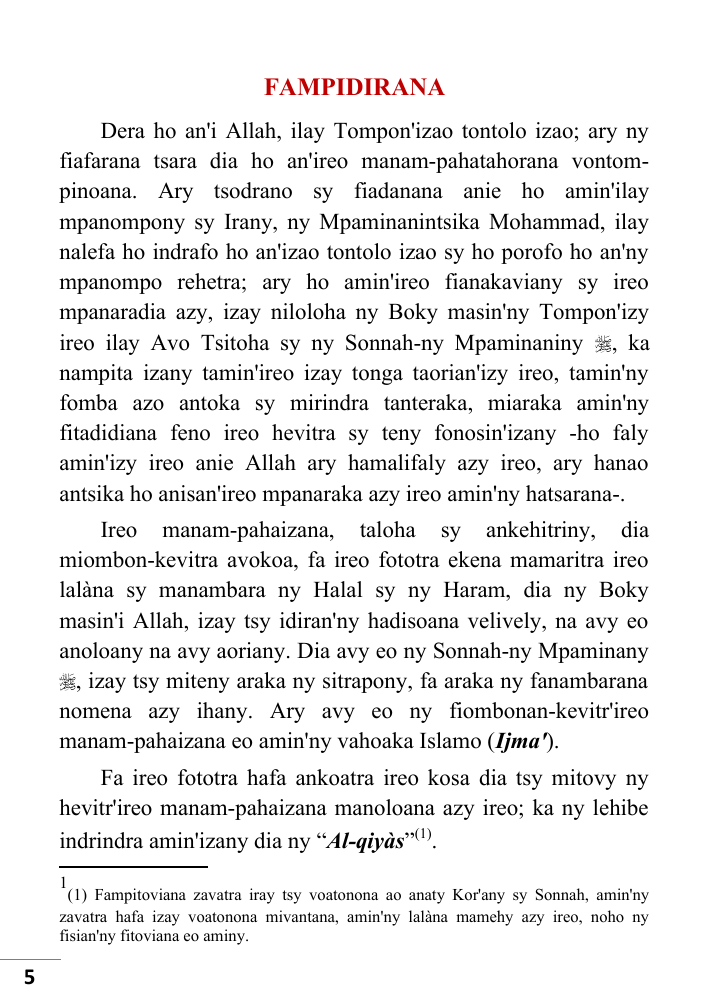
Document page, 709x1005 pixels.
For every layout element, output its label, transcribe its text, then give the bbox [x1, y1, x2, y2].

text FAMPIDIRANA [59, 72, 650, 100]
text Fa ireo fototra hafa ankoatra ireo kosa dia tsy mitovy ny hevitr'ireo manam-pahaizana manoloana azy ireo; ka ny lehibe indrindra amin'izany dia ny “Al-qiyàs”(). [59, 764, 650, 853]
text Dera ho an'i Allah, ilay Tompon'izao tontolo izao; ary ny fiafarana tsara dia ho an'ireo manam-pahatahorana vontom-pinoana. Ary tsodrano sy fiadanana anie ho amin'ilay mpanompony sy Irany, ny Mpaminanintsika Mohammad, ilay nalefa ho indrafo ho an'izao tontolo izao sy ho porofo ho an'ny mpanompo rehetra; ary ho amin'ireo fianakaviany sy ireo mpanaradia azy, izay niloloha ny Boky masin'ny Tompon'izy ireo ilay Avo Tsitoha sy ny Sonnah-ny Mpaminaniny , ka nampita izany tamin'ireo izay tonga taorian'izy ireo, tamin'ny fomba azo antoka sy mirindra tanteraka, miaraka amin'ny fitadidiana feno ireo hevitra sy teny fonosin'izany -ho faly amin'izy ireo anie Allah ary hamalifaly azy ireo, ary hanao antsika ho anisan'ireo mpanaraka azy ireo amin'ny hatsarana-. [59, 117, 650, 506]
text Ireo manam-pahaizana, taloha sy ankehitriny, dia miombon-kevitra avokoa, fa ireo fototra ekena mamaritra ireo lalàna sy manambara ny Halal sy ny Haram, dia ny Boky masin'i Allah, izay tsy idiran'ny hadisoana velively, na avy eo anoloany na avy aoriany. Dia avy eo ny Sonnah-ny Mpaminany , izay tsy miteny araka ny sitrapony, fa araka ny fanambarana nomena azy ihany. Ary avy eo ny fiombonan-kevitr'ireo manam-pahaizana eo amin'ny vahoaka Islamo (Ijma'). [59, 516, 650, 754]
